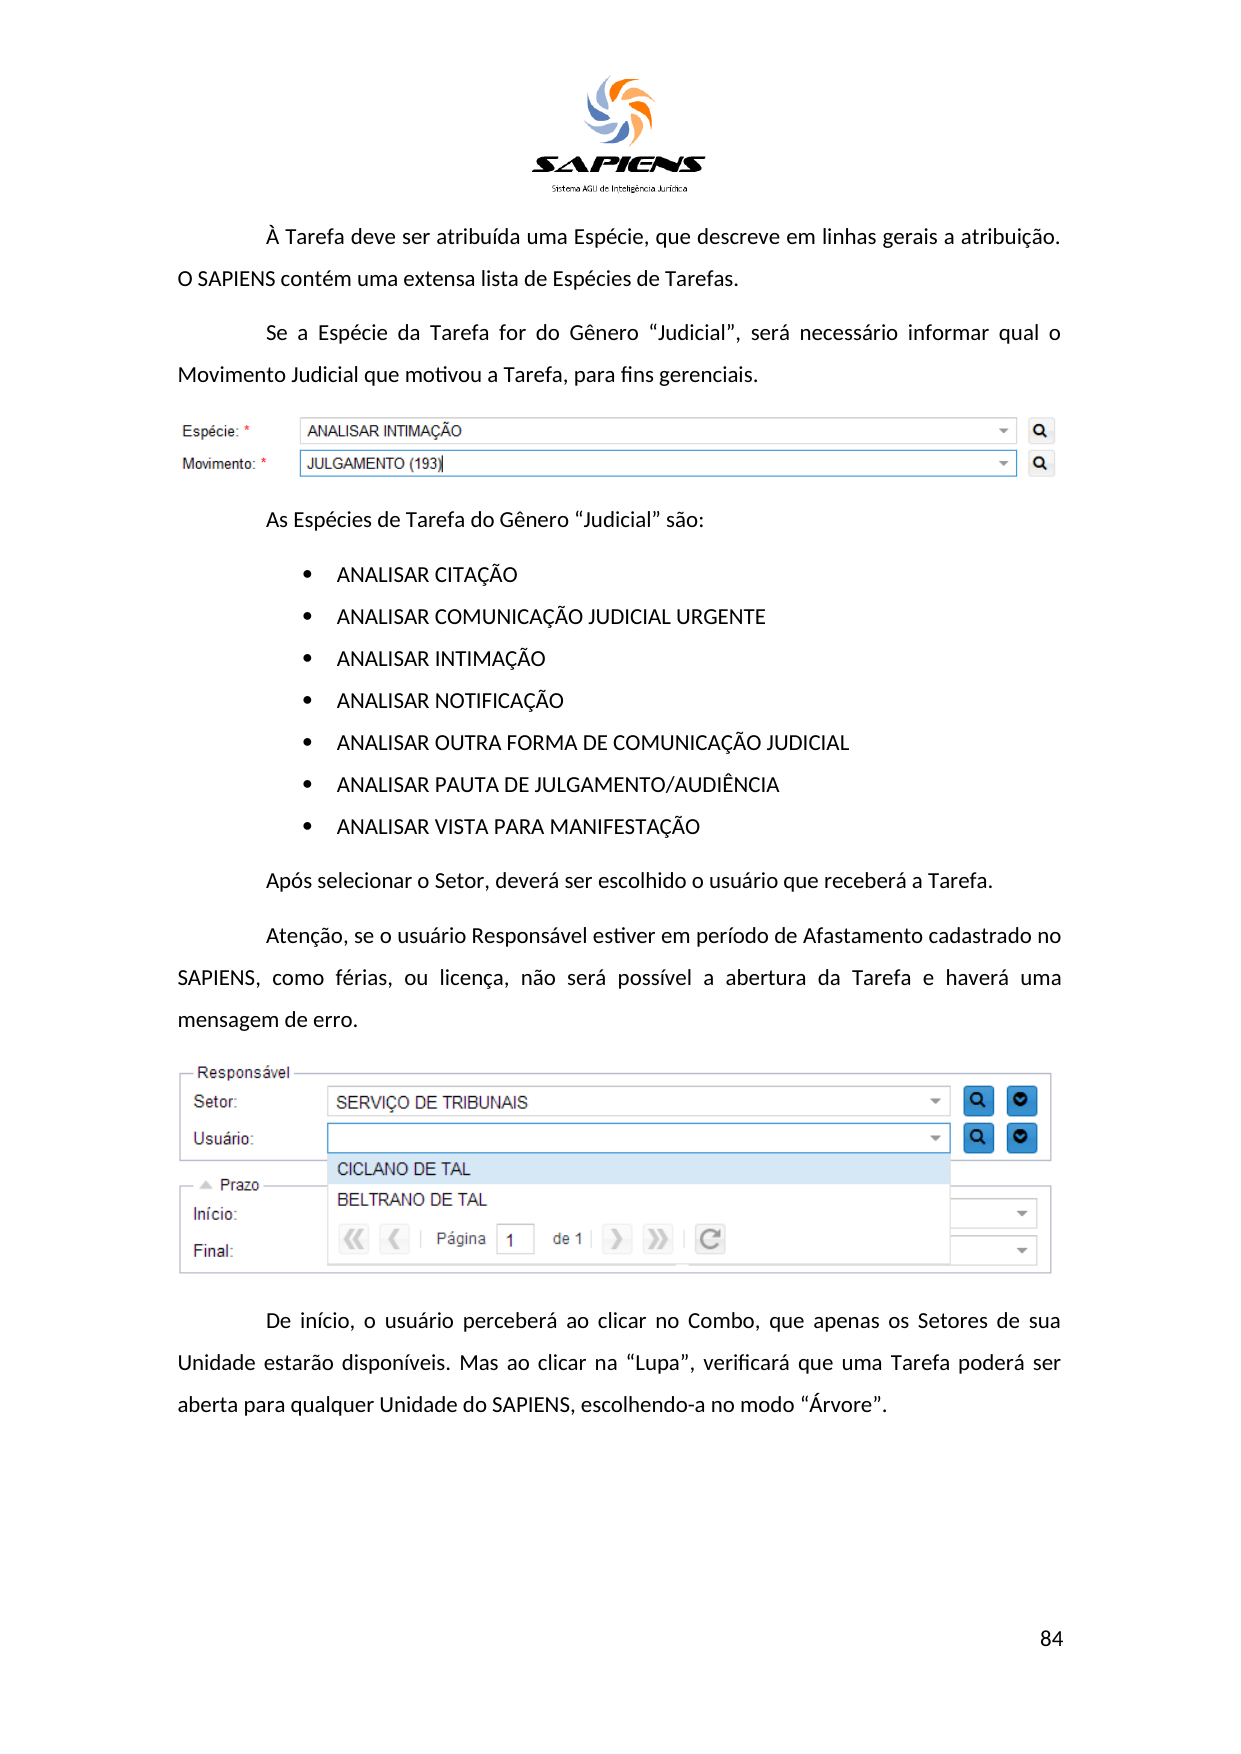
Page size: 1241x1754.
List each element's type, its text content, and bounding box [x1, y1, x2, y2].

picture [177, 415, 1063, 479]
text Após selecionar o Setor, deverá ser escolhido o usuário que receberá a Tarefa. [177, 866, 1063, 894]
text De início, o usuário perceberá ao clicar no Combo, que apenas os Setores de sua Unidade estarão disponíveis. Mas ao clicar na “Lupa”, verificará que uma Tarefa poderá ser aberta para qualquer Unidade do SAPIENS, escolhendo-a no modo “Árvore”. [177, 1306, 1063, 1418]
picture [529, 73, 711, 194]
list ANALISAR INTIMAÇÃO [303, 644, 1063, 672]
list ANALISAR CITAÇÃO [303, 560, 1063, 588]
list ANALISAR OUTRA FORMA DE COMUNICAÇÃO JUDICIAL [303, 728, 1063, 756]
list ANALISAR PAUTA DE JULGAMENTO/AUDIÊNCIA [303, 770, 1063, 798]
list ANALISAR COMUNICAÇÃO JUDICIAL URGENTE [303, 602, 1063, 630]
picture [177, 1059, 1063, 1280]
text Atenção, se o usuário Responsável estiver em período de Afastamento cadastrado no SAPIENS, como férias, ou licença, não será possível a abertura da Tarefa e haverá uma mensagem de erro. [177, 921, 1063, 1033]
text Se a Espécie da Tarefa for do Gênero “Judicial”, será necessário informar qual o Movimento Judicial que motivou a Tarefa, para fins gerenciais. [177, 318, 1063, 388]
text As Espécies de Tarefa do Gênero “Judicial” são: [177, 506, 1063, 533]
text À Tarefa deve ser atribuída uma Espécie, que descreve em linhas gerais a atribuição. O SAPIENS contém uma extensa lista de Espécies de Tarefas. [177, 222, 1063, 292]
list ANALISAR NOTIFICAÇÃO [303, 686, 1063, 714]
list ANALISAR VISTA PARA MANIFESTAÇÃO [303, 812, 1063, 840]
